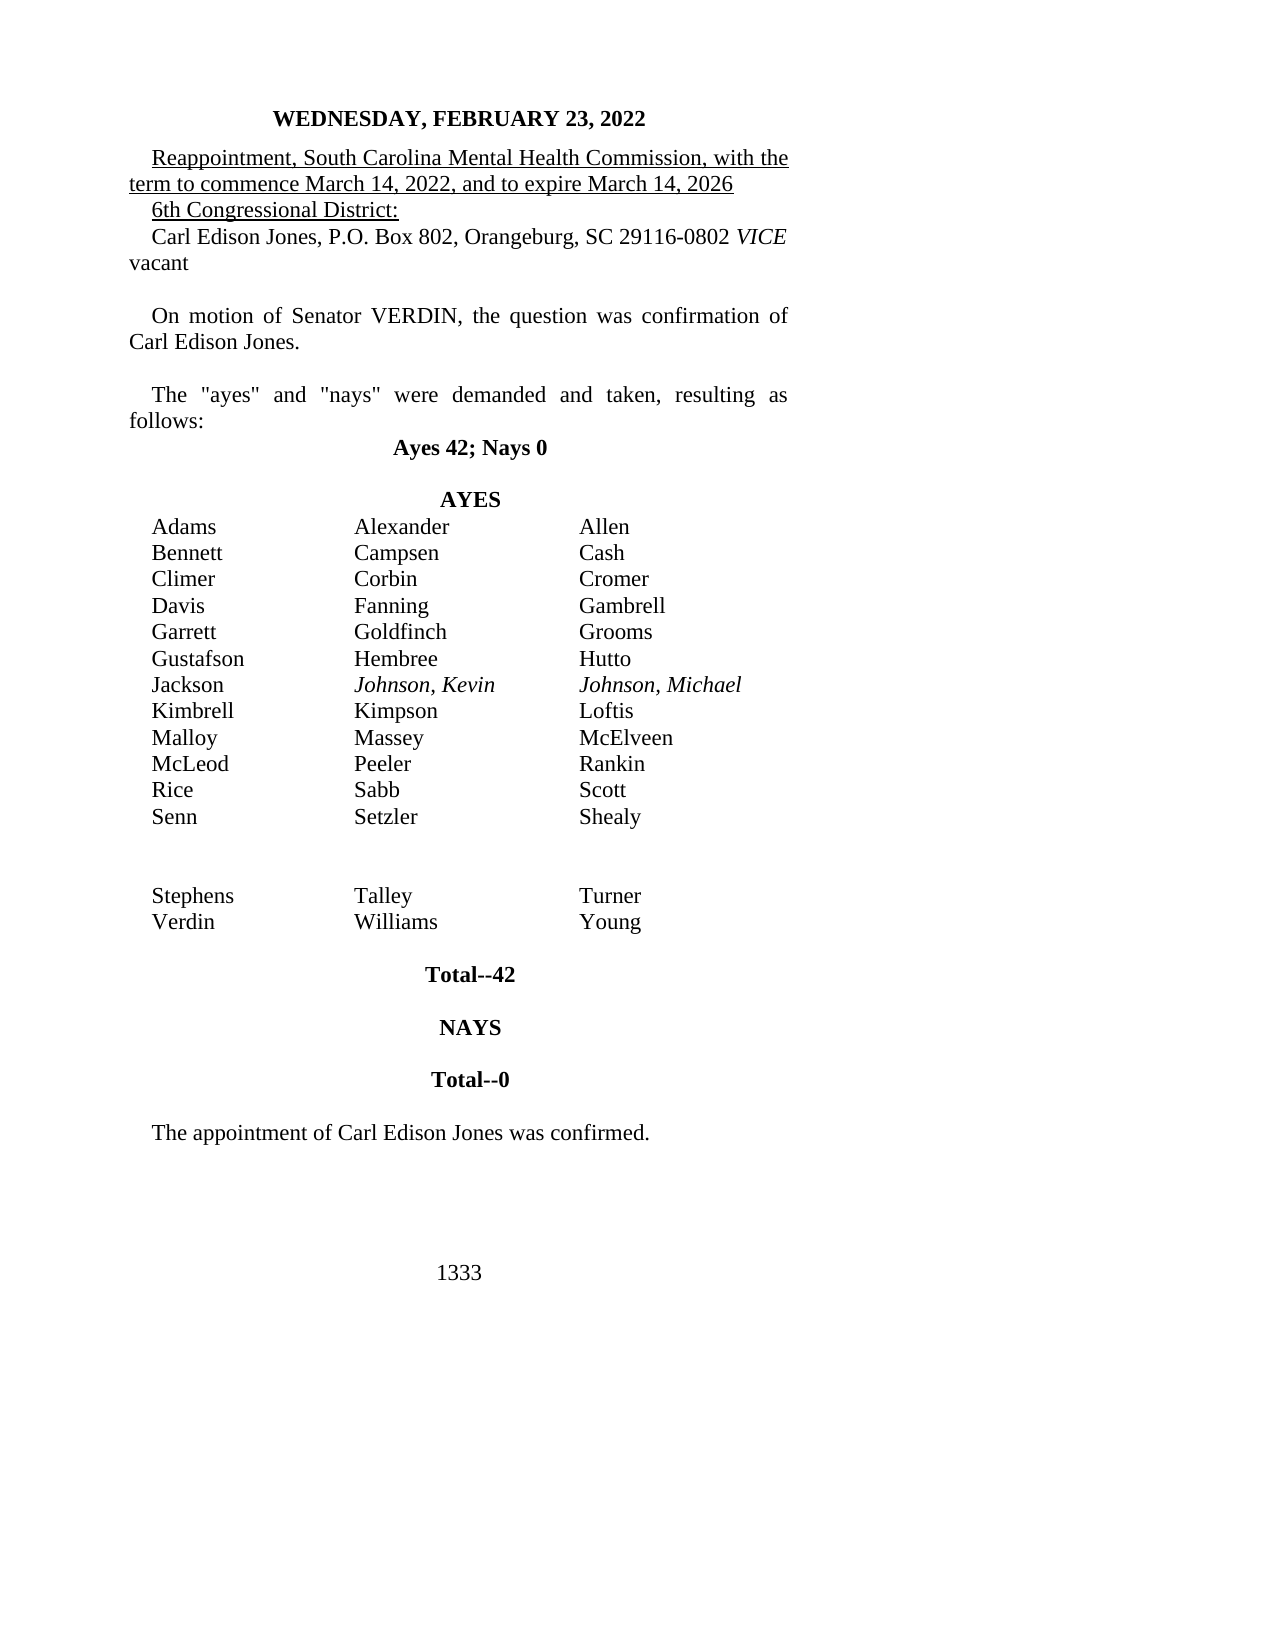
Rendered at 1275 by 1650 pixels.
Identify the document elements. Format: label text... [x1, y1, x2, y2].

text The "ayes" and "nays" were demanded and taken, resulting as follows: [129, 381, 789, 434]
text Rice Sabb Scott [129, 776, 789, 803]
text Senn Setzler Shealy [129, 803, 789, 882]
text Stephens Talley Turner [129, 882, 789, 908]
text Bennett Campsen Cash [129, 539, 789, 566]
text Reappointment, South Carolina Mental Health Commission, with the term to commence March 14, 2022, and to expire March 14, 2026 [129, 144, 789, 197]
text Gustafson Hembree Hutto [129, 644, 789, 671]
text Garrett Goldfinch Grooms [129, 618, 789, 644]
text Total--42 [129, 961, 789, 987]
text Ayes 42; Nays 0 [129, 434, 789, 460]
text The appointment of Carl Edison Jones was confirmed. [129, 1119, 789, 1145]
text Davis Fanning Gambrell [129, 592, 789, 618]
text Jackson Johnson, Kevin Johnson, Michael [129, 671, 789, 697]
text Carl Edison Jones, P.O. Box 802, Orangeburg, SC 29116-0802 VICE vacant [129, 223, 789, 276]
text McLeod Peeler Rankin [129, 750, 789, 776]
text Kimbrell Kimpson Loftis [129, 697, 789, 724]
text Climer Corbin Cromer [129, 566, 789, 592]
text On motion of Senator VERDIN, the question was confirmation of Carl Edison Jones. [129, 302, 789, 355]
text Malloy Massey McElveen [129, 724, 789, 750]
text Total--0 [129, 1066, 789, 1093]
text NAYS [129, 1013, 789, 1040]
text Verdin Williams Young [129, 908, 789, 934]
text Adams Alexander Allen [129, 513, 789, 539]
text AYES [129, 486, 789, 513]
text 6th Congressional District: [129, 197, 789, 223]
